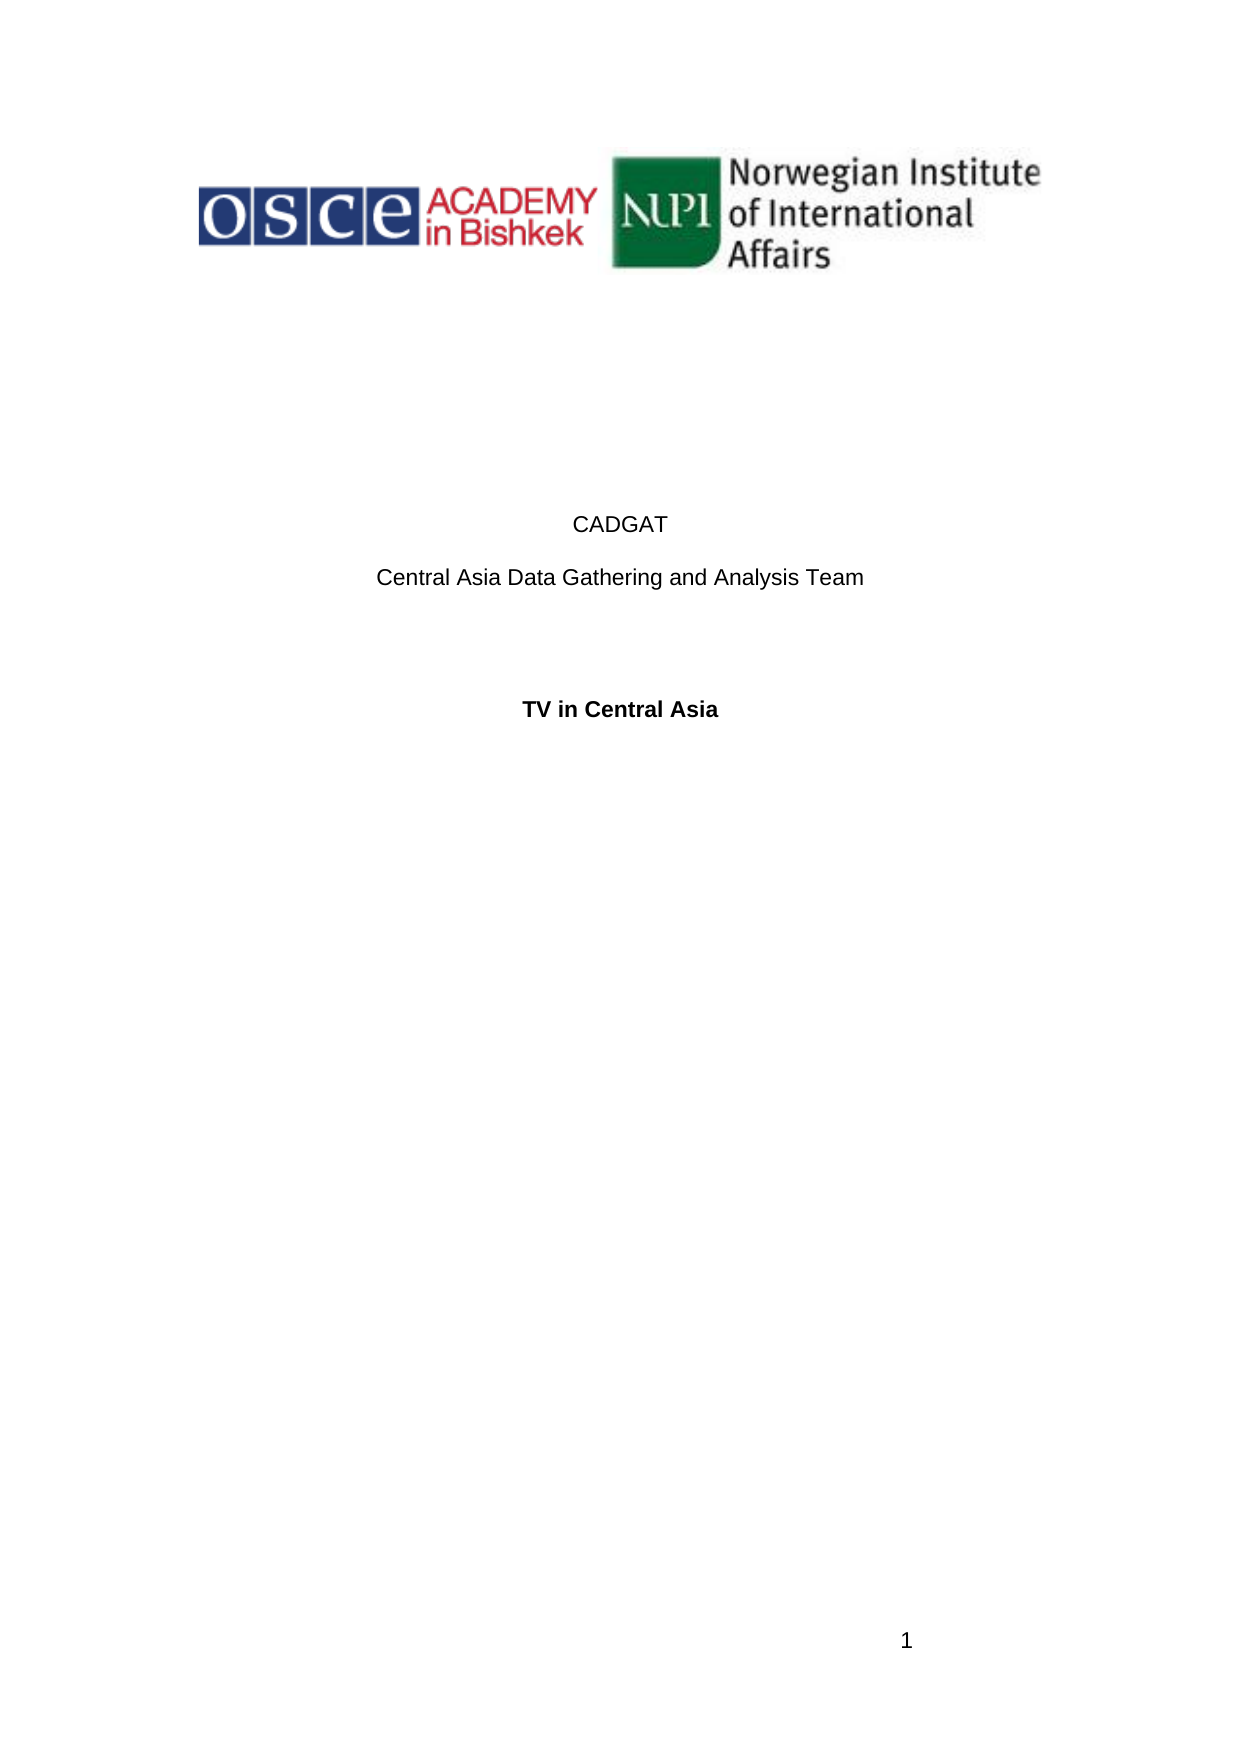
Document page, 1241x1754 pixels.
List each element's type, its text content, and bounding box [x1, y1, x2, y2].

text Central Asia Data Gathering and Analysis Team [148, 564, 1093, 590]
picture [198, 147, 1042, 275]
text TV in Central Asia [148, 696, 1093, 722]
text CADGAT [148, 511, 1093, 538]
